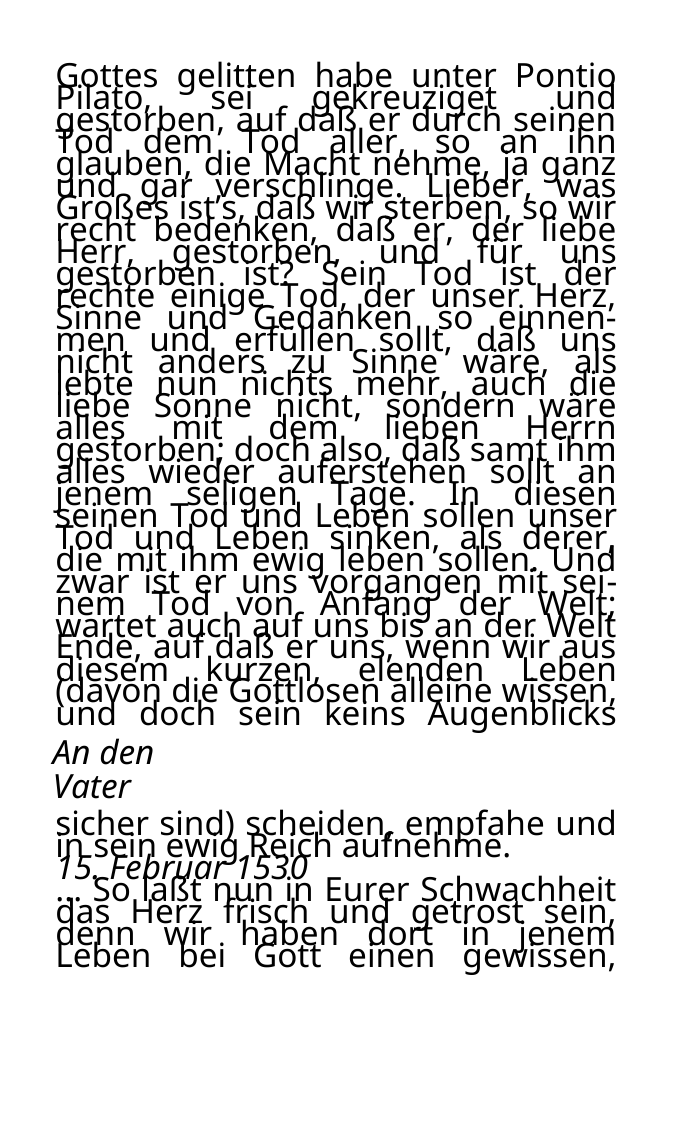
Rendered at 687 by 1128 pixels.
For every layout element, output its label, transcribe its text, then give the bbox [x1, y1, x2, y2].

text Gottes gelitten habe unter Pontio Pilato, sei gekreuziget und gestorben, auf daß er durch seinen Tod dem Tod aller, so an ihn glauben, die Macht nehme, ja ganz und gar verschlinge. Lieber, was Großes ist’s, daß wir sterben, so wir recht bedenken, daß er, der liebe Herr, gestorben, und für uns gestorben ist? Sein Tod ist der rechte einige Tod, der unser Herz, Sinne und Gedanken so einnen- men und erfüllen sollt, daß uns nicht anders zu Sinne wäre, als lebte nun nichts mehr, auch die liebe Sonne nicht, sondern wäre alles mit dem lieben Herrn gestorben; doch also, daß samt ihm alles wieder auferstehen sollt an jenem seligen Tage. In diesen seinen Tod und Leben sollen unser Tod und Leben sinken, als derer, die mit ihm ewig leben sollen. Und zwar ist er uns vorgangen mit seinem Tod von Anfang der Welt; wartet auch auf uns bis an der Welt Ende, auf daß er uns, wenn wir aus diesem kurzen, elenden Leben (davon die Gottlosen alleine wissen, und doch sein keins Augenblicks sicher sind) scheiden, empfahe und in sein ewig Reich aufnehme. [55, 70, 617, 862]
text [55, 883, 617, 971]
text 15. Februar 1530 [185, 862, 617, 883]
text 15. Februar 1530 [55, 862, 145, 883]
